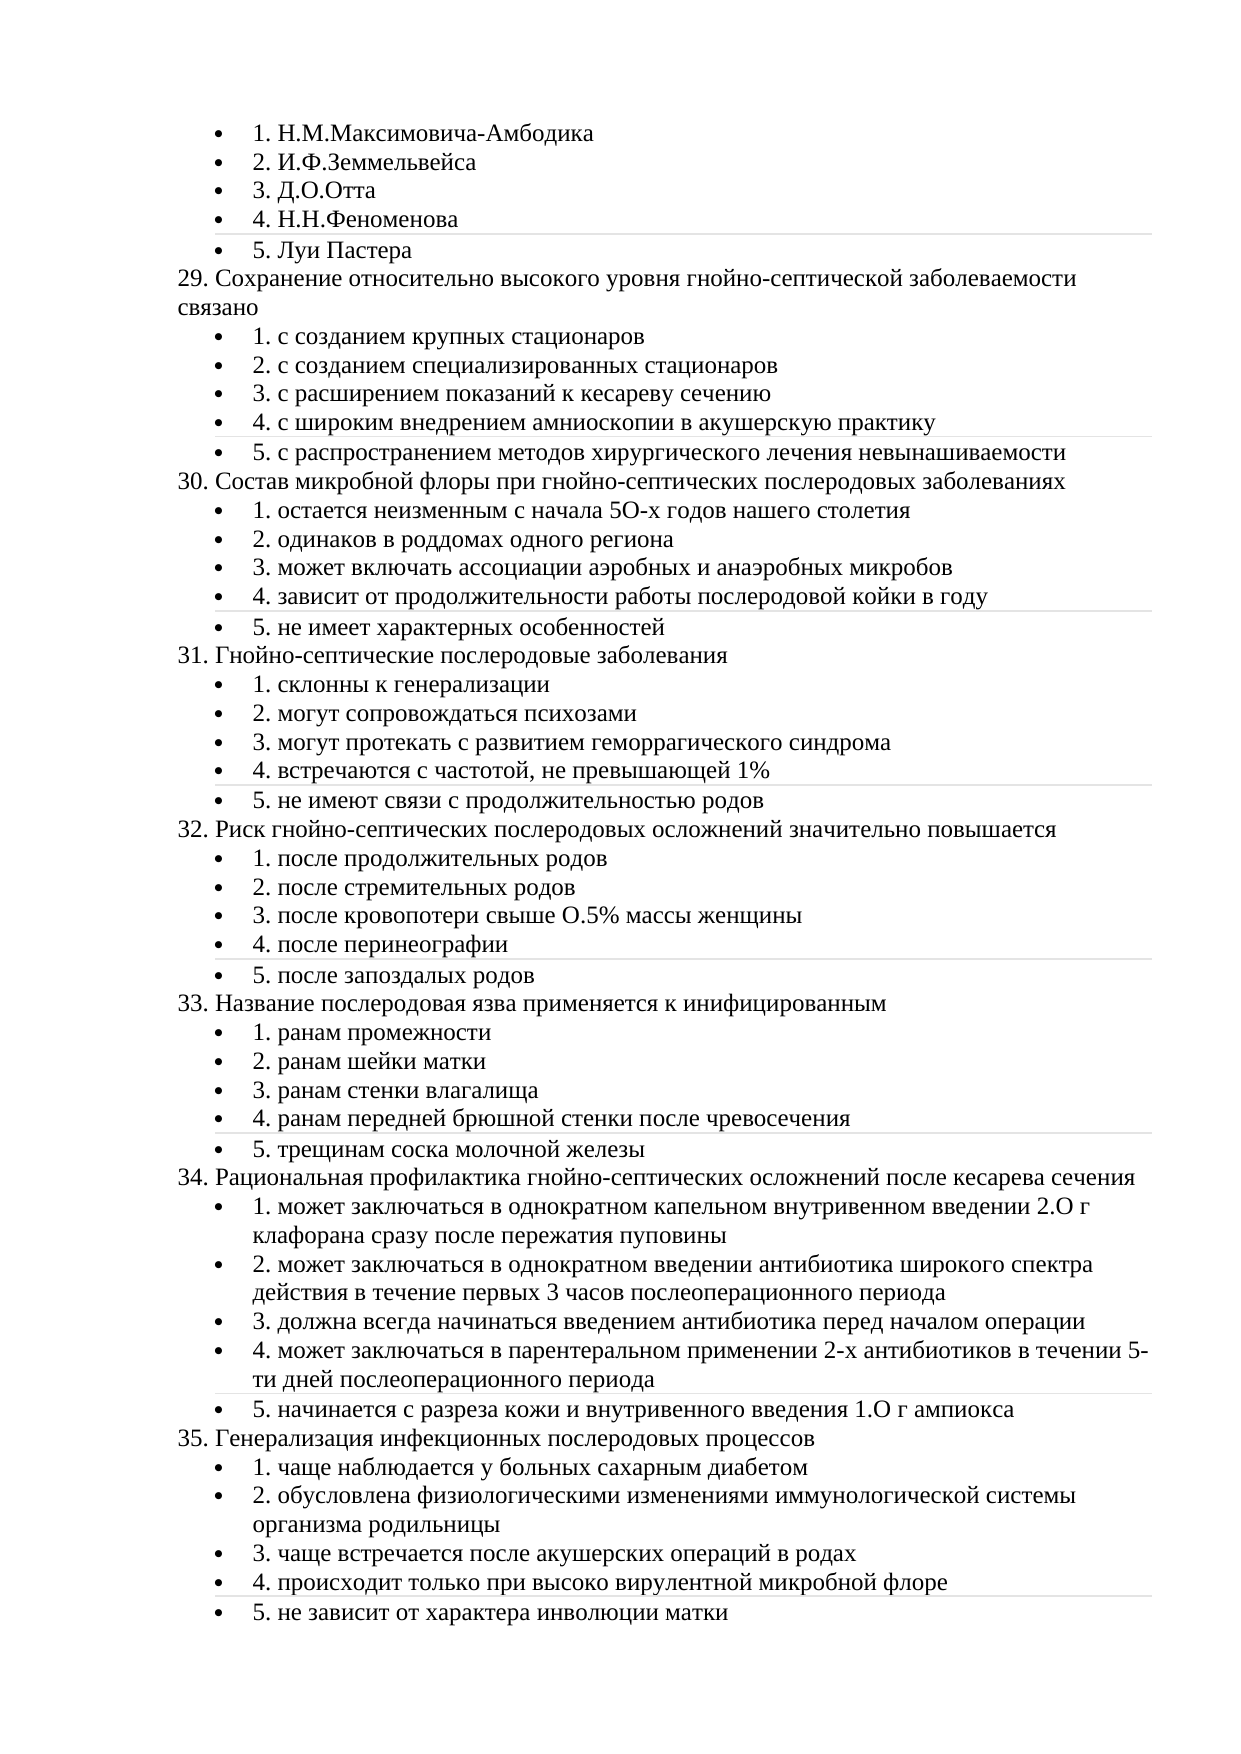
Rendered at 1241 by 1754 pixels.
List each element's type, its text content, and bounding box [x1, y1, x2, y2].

list 5. Луи Пастера [215, 235, 1152, 263]
list 4. Н.Н.Феноменова [215, 204, 1152, 233]
list 2. одинаков в роддомах одного региона [215, 524, 1152, 552]
list 2. могут сопровождаться психозами [215, 698, 1152, 727]
list 5. начинается с разреза кожи и внутривенного введения 1.O г ампиокса [215, 1394, 1152, 1423]
list 4. происходит только при высоко вирулентной микробной флоре [215, 1567, 1152, 1595]
list 4. с широким внедрением амниоскопии в акушерскую практику [215, 407, 1152, 436]
list 5. с распространением методов хирургического лечения невынашиваемости [215, 437, 1152, 466]
list 3. должна всегда начинаться введением антибиотика перед началом операции [215, 1306, 1152, 1335]
text 32. Риск гнойно-септических послеродовых осложнений значительно повышается [177, 814, 1152, 843]
list 2. с созданием специализированных стационаров [215, 350, 1152, 378]
list 1. после пpодолжительных родов [215, 843, 1152, 872]
list 1. остается неизменным с начала 5O-х годов нашего столетия [215, 495, 1152, 524]
list 4. зависит от продолжительности работы послеродовой койки в году [215, 581, 1152, 610]
list 4. может заключаться в парентеральном применении 2-х антибиотиков в течении 5-ти дней послеоперационного периода [215, 1335, 1152, 1393]
text 35. Генерализация инфекционных послеродовых процессов [177, 1423, 1152, 1452]
list 3. Д.О.Отта [215, 176, 1152, 204]
list 3. чаще встречается после акушерских операций в родах [215, 1538, 1152, 1567]
text 34. Рациональная профилактика гнойно-септических осложнений после кесарева сечения [177, 1162, 1152, 1191]
text 29. Сохранение относительно высокого уровня гнойно-септической заболеваемости связано [177, 263, 1152, 321]
list 3. может включать ассоциации аэробных и анаэробных микробов [215, 552, 1152, 581]
list 3. после кровопотери свыше O.5% массы женщины [215, 901, 1152, 929]
list 1. может заключаться в однократном капельном внутривенном введении 2.O г клафорана сразу после пережатия пуповины [215, 1191, 1152, 1249]
list 2. после стремительных родов [215, 872, 1152, 901]
list 1. с созданием крупных стационаров [215, 321, 1152, 350]
list 2. может заключаться в однократном введении антибиотика широкого спектра действия в течение первых 3 часов послеоперационного периода [215, 1249, 1152, 1306]
list 3. с расширением показаний к кесареву сечению [215, 378, 1152, 407]
text 31. Гнойно-септические послеродовые заболевания [177, 640, 1152, 669]
list 2. И.Ф.Земмельвейса [215, 147, 1152, 176]
list 5. после запоздалых родов [215, 960, 1152, 988]
text 33. Название послеродовая язва применяется к инифицированным [177, 988, 1152, 1017]
list 5. трещинам соска молочной железы [215, 1134, 1152, 1162]
list 4. встречаются с частотой, не превышающей 1% [215, 755, 1152, 784]
list 3. могут протекать с развитием геморрагического синдрома [215, 727, 1152, 755]
text 30. Состав микробной флоры при гнойно-септических послеродовых заболеваниях [177, 466, 1152, 495]
list 2. ранам шейки матки [215, 1046, 1152, 1075]
list 4. после перинеографии [215, 929, 1152, 958]
list 1. Н.М.Максимовича-Амбодика [215, 118, 1152, 147]
list 4. ранам передней брюшной стенки после чревосечения [215, 1103, 1152, 1132]
list 1. склонны к генерализации [215, 669, 1152, 698]
list 3. ранам стенки влагалища [215, 1075, 1152, 1103]
list 5. не имеют связи с продолжительностью родов [215, 786, 1152, 814]
list 1. ранам промежности [215, 1017, 1152, 1046]
list 2. обусловлена физиологическими изменениями иммунологической системы организма родильницы [215, 1480, 1152, 1538]
list 5. не имеет характерных особенностей [215, 612, 1152, 640]
list 5. не зависит от характера инволюции матки [215, 1597, 1152, 1626]
list 1. чаще наблюдается у больных сахарным диабетом [215, 1452, 1152, 1480]
